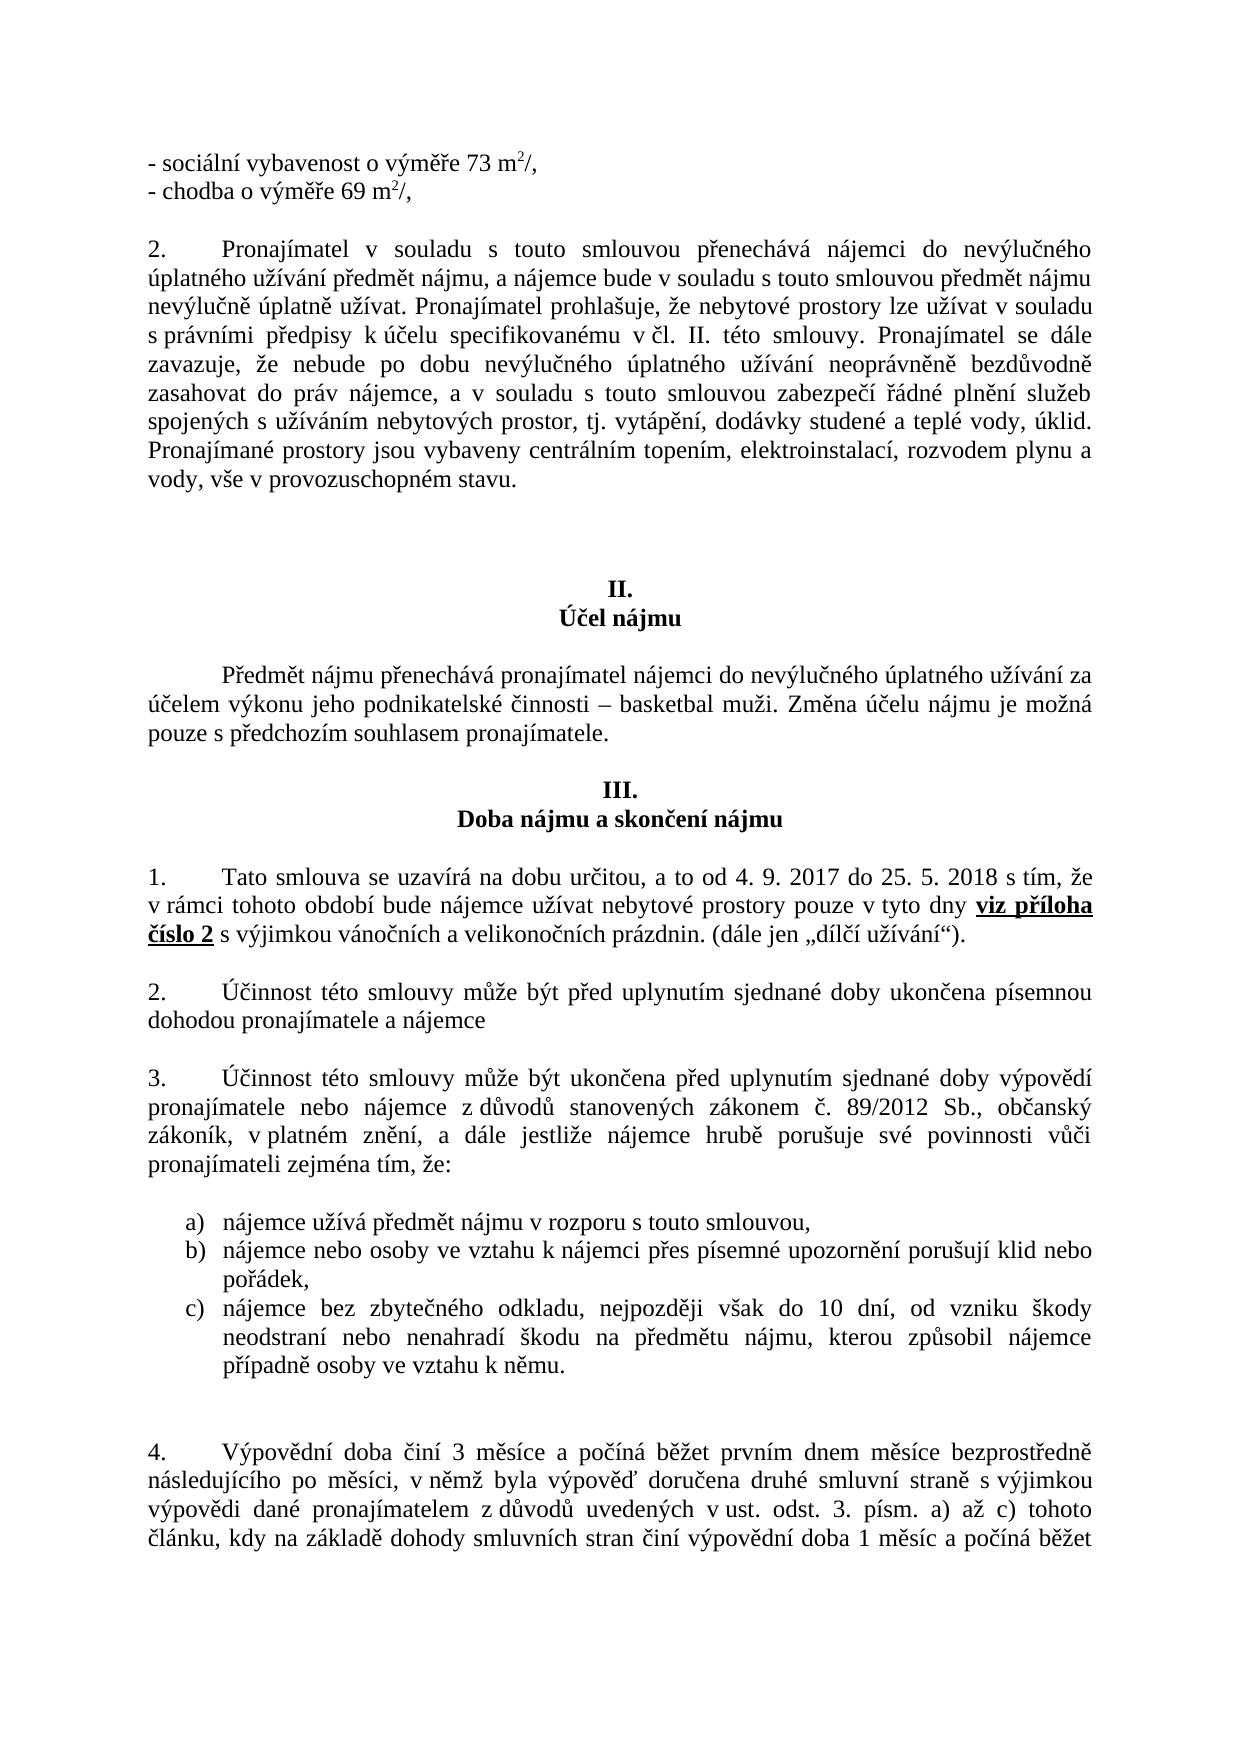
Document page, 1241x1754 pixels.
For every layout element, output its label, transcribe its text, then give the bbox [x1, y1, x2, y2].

text 3. Účinnost této smlouvy může být ukončena před uplynutím sjednané doby výpovědí pronajímatele nebo nájemce z důvodů stanovených zákonem č. 89/2012 Sb., občanský zákoník, v platném znění, a dále jestliže nájemce hrubě porušuje své povinnosti vůči pronajímateli zejména tím, že: [148, 1063, 1093, 1178]
text Účel nájmu [148, 603, 1093, 632]
text Předmět nájmu přenechává pronajímatel nájemci do nevýlučného úplatného užívání za účelem výkonu jeho podnikatelské činnosti – basketbal muži. Změna účelu nájmu je možná pouze s předchozím souhlasem pronajímatele. [148, 660, 1093, 747]
text Doba nájmu a skončení nájmu [148, 804, 1093, 833]
text 1. Tato smlouva se uzavírá na dobu určitou, a to od 4. 9. 2017 do 25. 5. 2018 s tím, že v rámci tohoto období bude nájemce užívat nebytové prostory pouze v tyto dny viz příloha číslo 2 s výjimkou vánočních a velikonočních prázdnin. (dále jen „dílčí užívání“). [148, 862, 1093, 948]
list nájemce nebo osoby ve vztahu k nájemci přes písemné upozornění porušují klid nebo pořádek, [185, 1235, 1093, 1293]
text 2. Účinnost této smlouvy může být před uplynutím sjednané doby ukončena písemnou dohodou pronajímatele a nájemce [148, 977, 1093, 1034]
list nájemce užívá předmět nájmu v rozporu s touto smlouvou, [185, 1207, 1093, 1235]
list nájemce bez zbytečného odkladu, nejpozději však do 10 dní, od vzniku škody neodstraní nebo nenahradí škodu na předmětu nájmu, kterou způsobil nájemce případně osoby ve vztahu k němu. [185, 1293, 1093, 1379]
text III. [148, 775, 1093, 804]
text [148, 1437, 1093, 1552]
text 2. Pronajímatel v souladu s touto smlouvou přenechává nájemci do nevýlučného úplatného užívání předmět nájmu, a nájemce bude v souladu s touto smlouvou předmět nájmu nevýlučně úplatně užívat. Pronajímatel prohlašuje, že nebytové prostory lze užívat v souladu s právními předpisy k účelu specifikovanému v čl. II. této smlouvy. Pronajímatel se dále zavazuje, že nebude po dobu nevýlučného úplatného užívání neoprávněně bezdůvodně zasahovat do práv nájemce, a v souladu s touto smlouvou zabezpečí řádné plnění služeb spojených s užíváním nebytových prostor, tj. vytápění, dodávky studené a teplé vody, úklid. Pronajímané prostory jsou vybaveny centrálním topením, elektroinstalací, rozvodem plynu a vody, vše v provozuschopném stavu. [148, 234, 1093, 493]
text - chodba o výměře 69 m2/, [148, 176, 1093, 205]
text - sociální vybavenost o výměře 73 m2/, [148, 148, 1093, 176]
text II. [148, 574, 1093, 603]
